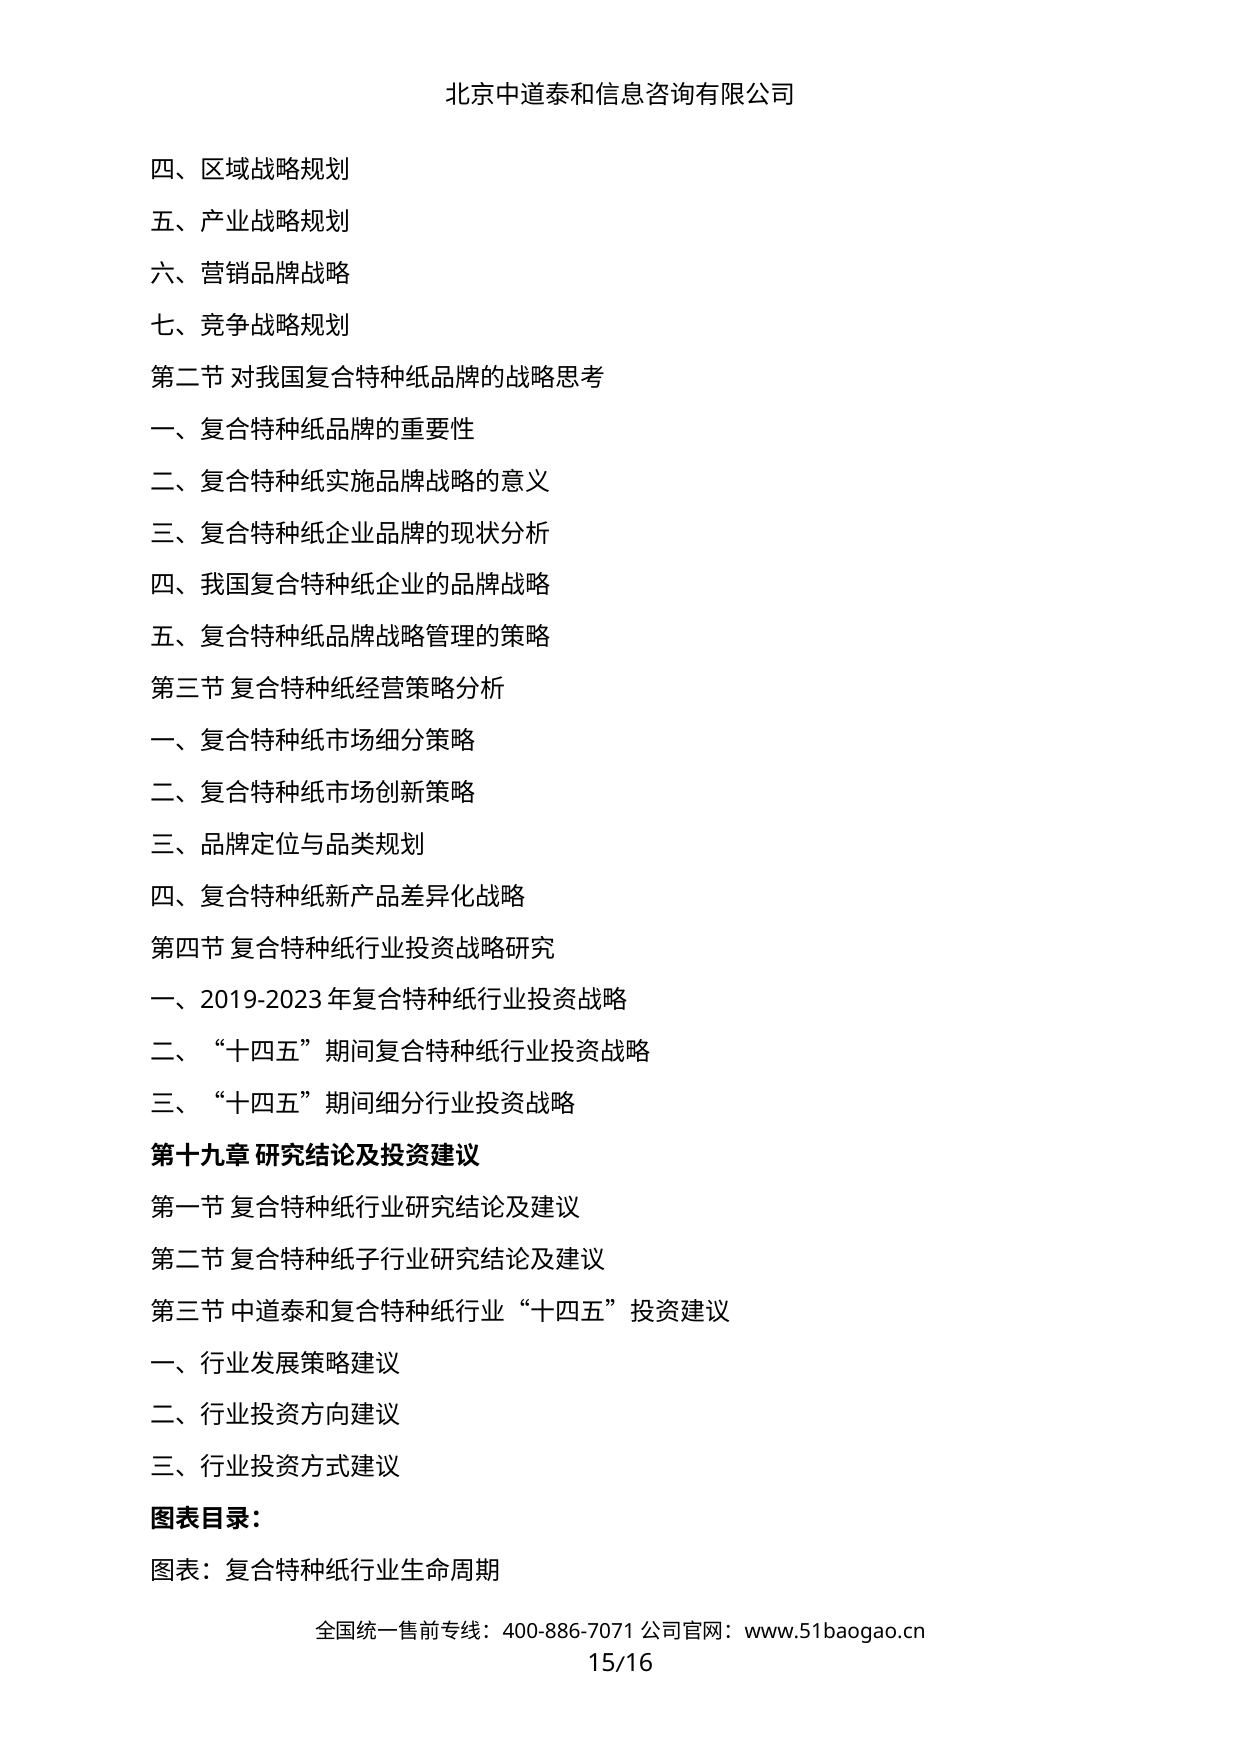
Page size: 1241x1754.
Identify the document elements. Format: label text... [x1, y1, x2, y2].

text 四、复合特种纸新产品差异化战略 [150, 876, 1090, 912]
text 一、2019-2023年复合特种纸行业投资战略 [150, 980, 1090, 1016]
text 第二节 复合特种纸子行业研究结论及建议 [150, 1239, 1090, 1276]
text 第四节 复合特种纸行业投资战略研究 [150, 928, 1090, 964]
text 五、复合特种纸品牌战略管理的策略 [150, 617, 1090, 653]
text 图表：复合特种纸行业生命周期 [150, 1551, 1090, 1587]
text 图表目录： [150, 1499, 1090, 1535]
text 五、产业战略规划 [150, 202, 1090, 238]
text 第十九章 研究结论及投资建议 [150, 1136, 1090, 1172]
text 三、“十四五”期间细分行业投资战略 [150, 1084, 1090, 1120]
text 一、复合特种纸品牌的重要性 [150, 409, 1090, 446]
text 三、复合特种纸企业品牌的现状分析 [150, 513, 1090, 549]
text 四、区域战略规划 [150, 150, 1090, 186]
text 一、复合特种纸市场细分策略 [150, 721, 1090, 757]
text 三、行业投资方式建议 [150, 1447, 1090, 1483]
text 二、“十四五”期间复合特种纸行业投资战略 [150, 1032, 1090, 1068]
text 二、行业投资方向建议 [150, 1395, 1090, 1431]
text 一、行业发展策略建议 [150, 1343, 1090, 1379]
text 三、品牌定位与品类规划 [150, 824, 1090, 861]
text 第三节 复合特种纸经营策略分析 [150, 669, 1090, 705]
text 二、复合特种纸实施品牌战略的意义 [150, 461, 1090, 497]
text 六、营销品牌战略 [150, 254, 1090, 290]
text 第三节 中道泰和复合特种纸行业“十四五”投资建议 [150, 1291, 1090, 1327]
text 四、我国复合特种纸企业的品牌战略 [150, 565, 1090, 601]
text 七、竞争战略规划 [150, 306, 1090, 342]
text 二、复合特种纸市场创新策略 [150, 772, 1090, 809]
text 第一节 复合特种纸行业研究结论及建议 [150, 1187, 1090, 1224]
text 第二节 对我国复合特种纸品牌的战略思考 [150, 357, 1090, 394]
